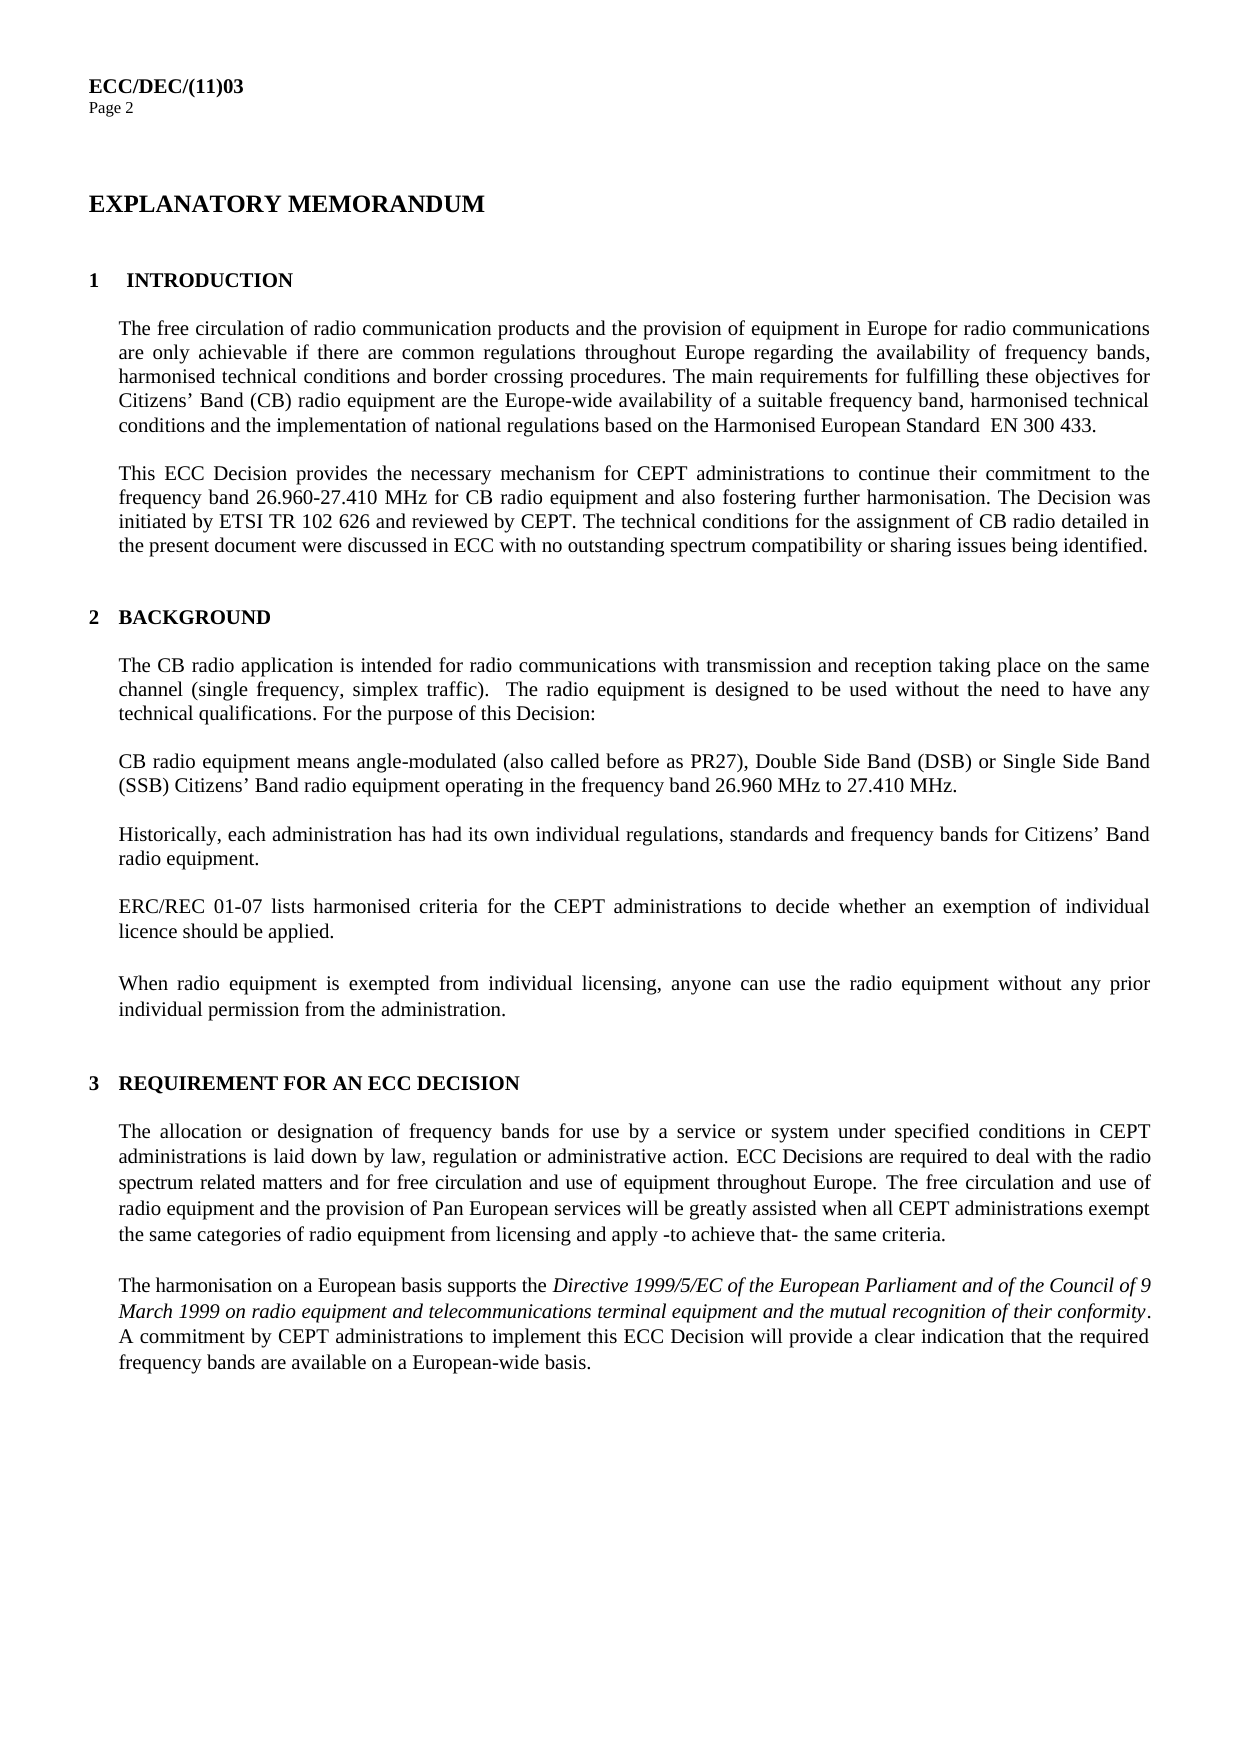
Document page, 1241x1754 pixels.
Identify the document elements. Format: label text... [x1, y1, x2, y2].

text 3 REQUIREMENT FOR AN ECC DECISION [89, 1071, 1152, 1094]
subtitle BACKGROUND [89, 605, 1152, 629]
text The allocation or designation of frequency bands for use by a service or system under specified conditions in CEPT administrations is laid down by law, regulation or administrative action. ECC Decisions are required to deal with the radio spectrum related matters and for free circulation and use of equipment throughout Europe. The free circulation and use of radio equipment and the provision of Pan European services will be greatly assisted when all CEPT administrations exempt the same categories of radio equipment from licensing and apply -to achieve that- the same criteria. [118, 1119, 1152, 1246]
text This ECC Decision provides the necessary mechanism for CEPT administrations to continue their commitment to the frequency band 26.960-27.410 MHz for CB radio equipment and also fostering further harmonisation. The Decision was initiated by ETSI TR 102 626 and reviewed by CEPT. The technical conditions for the assignment of CB radio detailed in the present document were discussed in ECC with no outstanding spectrum compatibility or sharing issues being identified. [118, 461, 1152, 557]
list INTRODUCTION [89, 268, 1152, 292]
text The free circulation of radio communication products and the provision of equipment in Europe for radio communications are only achievable if there are common regulations throughout Europe regarding the availability of frequency bands, harmonised technical conditions and border crossing procedures. The main requirements for fulfilling these objectives for Citizens’ Band (CB) radio equipment are the Europe-wide availability of a suitable frequency band, harmonised technical conditions and the implementation of national regulations based on the Harmonised European Standard EN 300 433. [118, 316, 1152, 437]
text CB radio equipment means angle-modulated (also called before as PR27), Double Side Band (DSB) or Single Side Band (SSB) Citizens’ Band radio equipment operating in the frequency band 26.960 MHz to 27.410 MHz. [118, 749, 1152, 797]
text EXPLANATORY MEMORANDUM [89, 189, 1152, 218]
text The harmonisation on a European basis supports the Directive 1999/5/EC of the European Parliament and of the Council of 9 March 1999 on radio equipment and telecommunications terminal equipment and the mutual recognition of their conformity. A commitment by CEPT administrations to implement this ECC Decision will provide a clear indication that the required frequency bands are available on a European-wide basis. [118, 1273, 1152, 1374]
text ERC/REC 01-07 lists harmonised criteria for the CEPT administrations to decide whether an exemption of individual licence should be applied. [118, 894, 1152, 943]
text The CB radio application is intended for radio communications with transmission and reception taking place on the same channel (single frequency, simplex traffic). The radio equipment is designed to be used without the need to have any technical qualifications. For the purpose of this Decision: [118, 653, 1152, 725]
text When radio equipment is exempted from individual licensing, anyone can use the radio equipment without any prior individual permission from the administration. [118, 971, 1152, 1021]
text Historically, each administration has had its own individual regulations, standards and frequency bands for Citizens’ Band radio equipment. [118, 822, 1152, 870]
